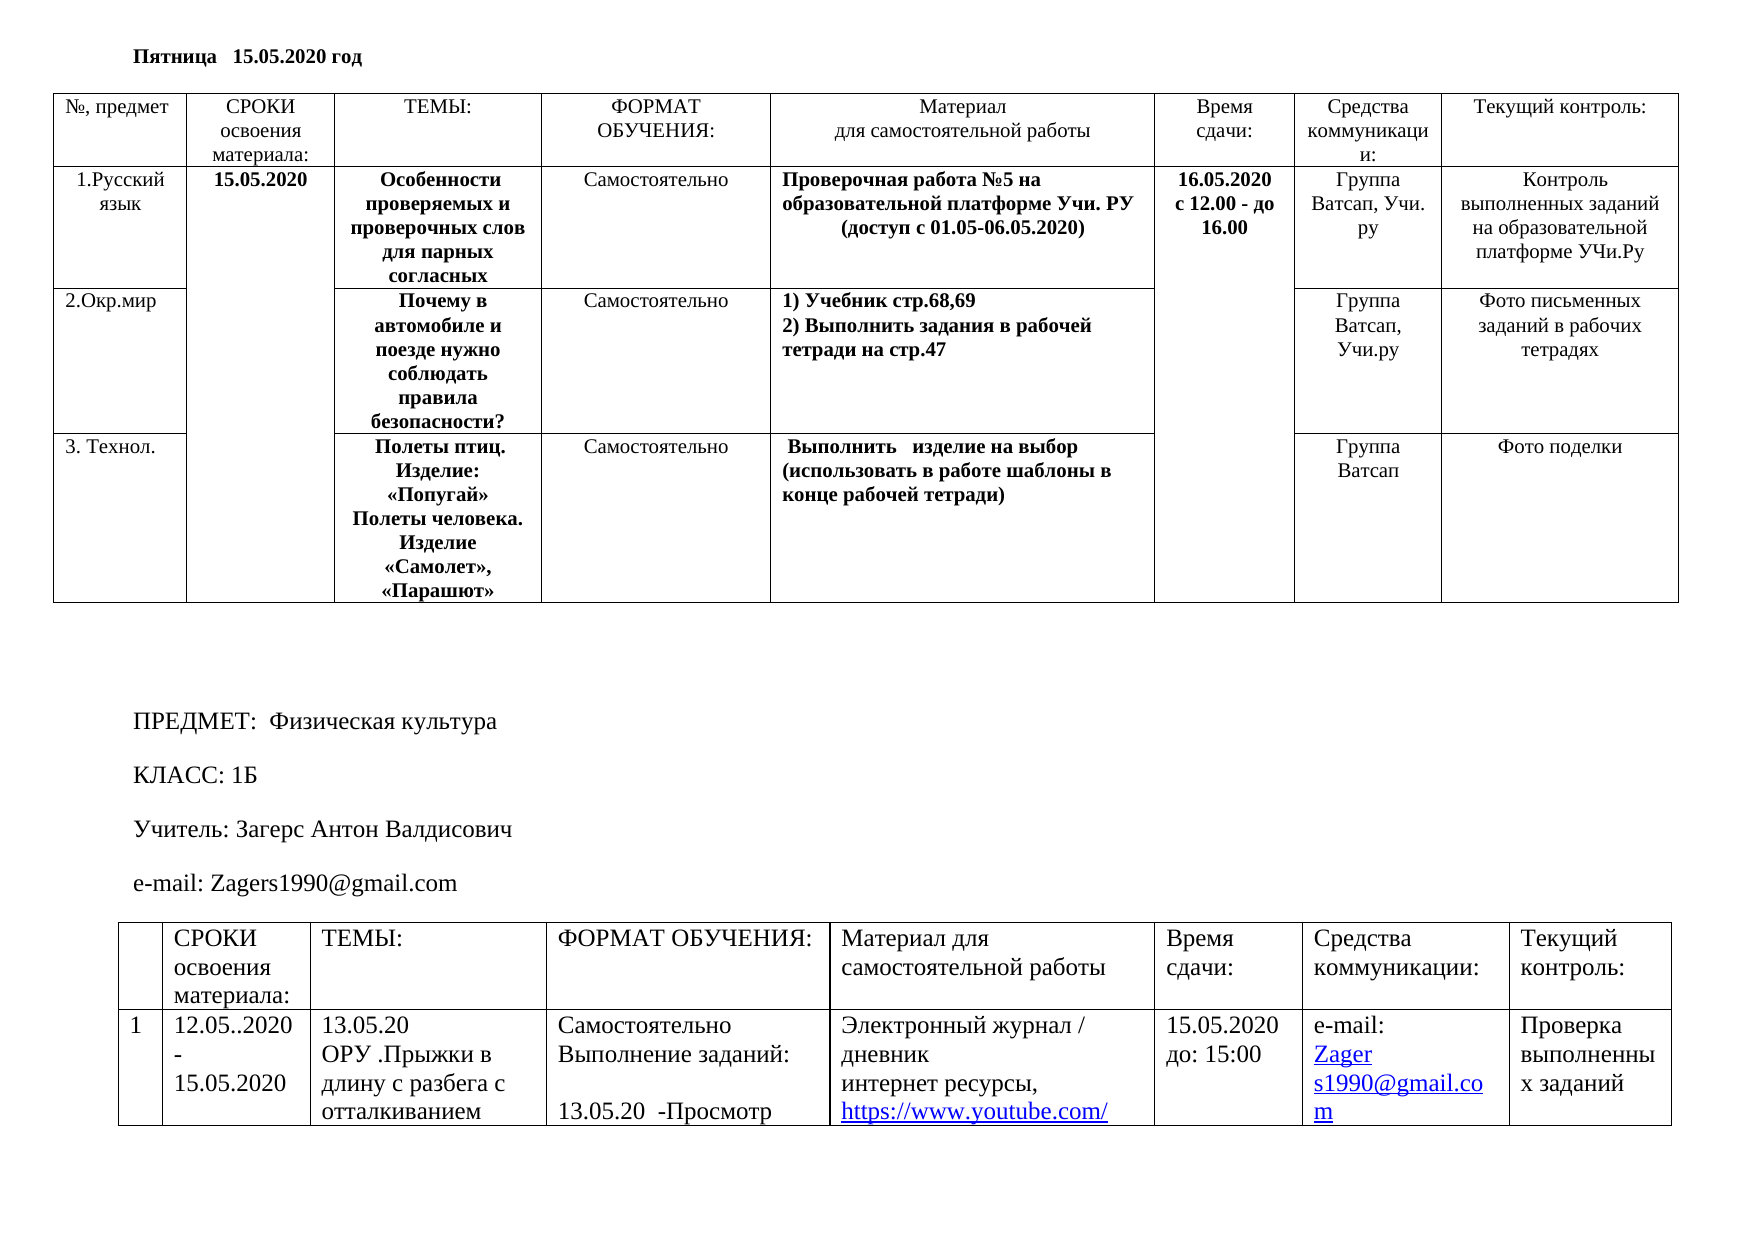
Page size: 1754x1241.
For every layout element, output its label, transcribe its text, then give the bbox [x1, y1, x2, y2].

text ПРЕДМЕТ: Физическая культура [118, 706, 1636, 735]
table_cell 1.Русский язык [54, 167, 186, 287]
table_cell Группа Ватсап, Учи.ру [1295, 289, 1441, 433]
table_header Время сдачи: [1155, 94, 1294, 166]
table_header ТЕМЫ: [335, 94, 541, 166]
table_header №, предмет [54, 94, 186, 166]
table_cell Фото письменных заданий в рабочих тетрадях [1442, 289, 1678, 433]
table_header Средства коммуникации: [1295, 94, 1441, 166]
table_cell 1 [119, 1010, 162, 1125]
table_header ФОРМАТ ОБУЧЕНИЯ: [542, 94, 770, 166]
table_cell Группа Ватсап [1295, 434, 1441, 602]
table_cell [1303, 1010, 1509, 1125]
table_header Материал для самостоятельной работы [771, 94, 1154, 166]
table_cell Самостоятельно [542, 289, 770, 433]
table_header ФОРМАТ ОБУЧЕНИЯ: [547, 923, 829, 1009]
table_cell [163, 1010, 310, 1125]
table_cell 3. Технол. [54, 434, 186, 602]
text e-mail: Zagers1990@gmail.com [118, 868, 1636, 897]
table_cell Проверочная работа №5 на образовательной платформе Учи. РУ (доступ с 01.05-06.05.2020) [771, 167, 1154, 287]
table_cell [311, 1010, 546, 1125]
table_header [119, 923, 162, 1009]
table_header Текущий контроль: [1442, 94, 1678, 166]
table_cell Самостоятельно [542, 167, 770, 287]
table_cell Выполнить изделие на выбор (использовать в работе шаблоны в конце рабочей тетради) [771, 434, 1154, 602]
table_cell Группа Ватсап, Учи. ру [1295, 167, 1441, 287]
table_cell Контроль выполненных заданий на образовательной платформе УЧи.Ру [1442, 167, 1678, 287]
table_cell Почему в автомобиле и поезде нужно соблюдать правила безопасности? [335, 289, 541, 433]
table_header СРОКИ освоения материала: [163, 923, 310, 1009]
table_cell Фото поделки [1442, 434, 1678, 602]
table_cell Особенности проверяемых и проверочных слов для парных согласных [335, 167, 541, 287]
table_cell 15.05.2020 [187, 167, 334, 602]
table_cell 16.05.2020 с 12.00 - до 16.00 [1155, 167, 1294, 602]
table_header Текущий контроль: [1510, 923, 1671, 1009]
table_header Материал для самостоятельной работы [831, 923, 1154, 1009]
table_cell 1) Учебник стр.68,69 2) Выполнить задания в рабочей тетради на стр.47 [771, 289, 1154, 433]
table_header СРОКИ освоения материала: [187, 94, 334, 166]
text Пятница 15.05.2020 год [118, 44, 1636, 68]
text КЛАСС: 1Б [118, 760, 1636, 789]
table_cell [1155, 1010, 1302, 1125]
table_header Время сдачи: [1155, 923, 1302, 1009]
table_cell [1510, 1010, 1671, 1125]
table_cell Самостоятельно [542, 434, 770, 602]
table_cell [547, 1010, 829, 1125]
table_cell 2.Окр.мир [54, 289, 186, 433]
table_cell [831, 1010, 1154, 1125]
text Учитель: Загерс Антон Валдисович [118, 814, 1636, 843]
table_header ТЕМЫ: [311, 923, 546, 1009]
table_cell Полеты птиц. Изделие: «Попугай» Полеты человека. Изделие «Самолет», «Парашют» [335, 434, 541, 602]
table_header Средства коммуникации: [1303, 923, 1509, 1009]
